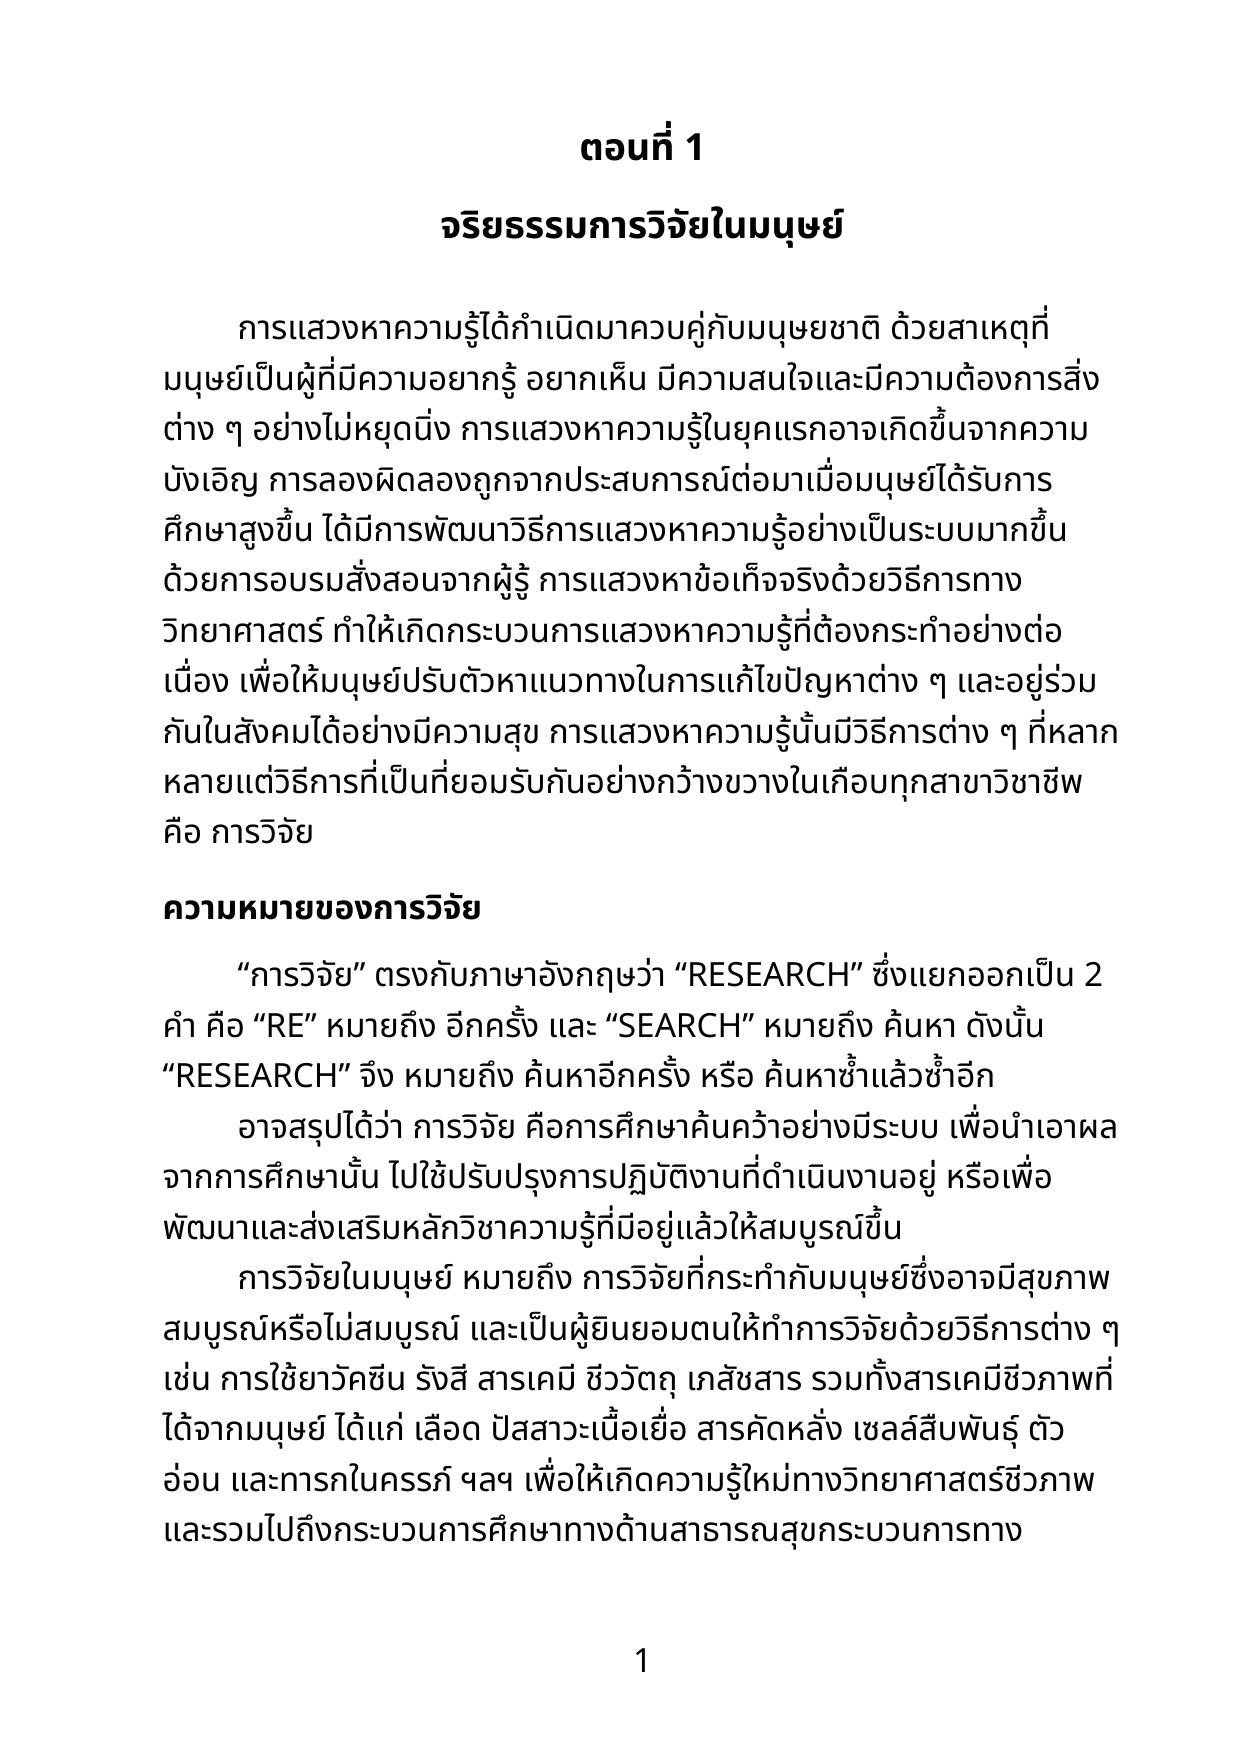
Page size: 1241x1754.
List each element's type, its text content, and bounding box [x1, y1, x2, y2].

text จริยธรรมการวิจัยในมนุษย์ [162, 198, 1122, 255]
text อาจสรุปได้ว่า การวิจัย คือการศึกษาค้นคว้าอย่างมีระบบ เพื่อนำเอาผลจากการศึกษานั้น ไปใช้ปรับปรุงการปฏิบัติงานที่ดำเนินงานอยู่ หรือเพื่อพัฒนาและส่งเสริมหลักวิชาความรู้ที่มีอยู่แล้วให้สมบูรณ์ขึ้น [162, 1103, 1122, 1254]
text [162, 1254, 1122, 1557]
text ความหมายของการวิจัย [162, 884, 1122, 934]
text ตอนที่ 1 [162, 120, 1122, 177]
text การแสวงหาความรู้ได้กำเนิดมาควบคู่กับมนุษยชาติ ด้วยสาเหตุที่มนุษย์เป็นผู้ที่มีความอยากรู้ อยากเห็น มีความสนใจและมีความต้องการสิ่งต่าง ๆ อย่างไม่หยุดนิ่ง การแสวงหาความรู้ในยุคแรกอาจเกิดขึ้นจากความบังเอิญ การลองผิดลองถูกจากประสบการณ์ต่อมาเมื่อมนุษย์ได้รับการศึกษาสูงขึ้น ได้มีการพัฒนาวิธีการแสวงหาความรู้อย่างเป็นระบบมากขึ้น ด้วยการอบรมสั่งสอนจากผู้รู้ การแสวงหาข้อเท็จจริงด้วยวิธีการทางวิทยาศาสตร์ ทำให้เกิดกระบวนการแสวงหาความรู้ที่ต้องกระทำอย่างต่อเนื่อง เพื่อให้มนุษย์ปรับตัวหาแนวทางในการแก้ไขปัญหาต่าง ๆ และอยู่ร่วมกันในสังคมได้อย่างมีความสุข การแสวงหาความรู้นั้นมีวิธีการต่าง ๆ ที่หลากหลายแต่วิธีการที่เป็นที่ยอมรับกันอย่างกว้างขวางในเกือบทุกสาขาวิชาชีพ คือ การวิจัย [162, 304, 1122, 859]
text “การวิจัย” ตรงกับภาษาอังกฤษว่า “RESEARCH” ซึ่งแยกออกเป็น 2 คำ คือ “RE” หมายถึง อีกครั้ง และ “SEARCH” หมายถึง ค้นหา ดังนั้น “RESEARCH” จึง หมายถึง ค้นหาอีกครั้ง หรือ ค้นหาซ้ำแล้วซ้ำอีก [162, 951, 1122, 1103]
